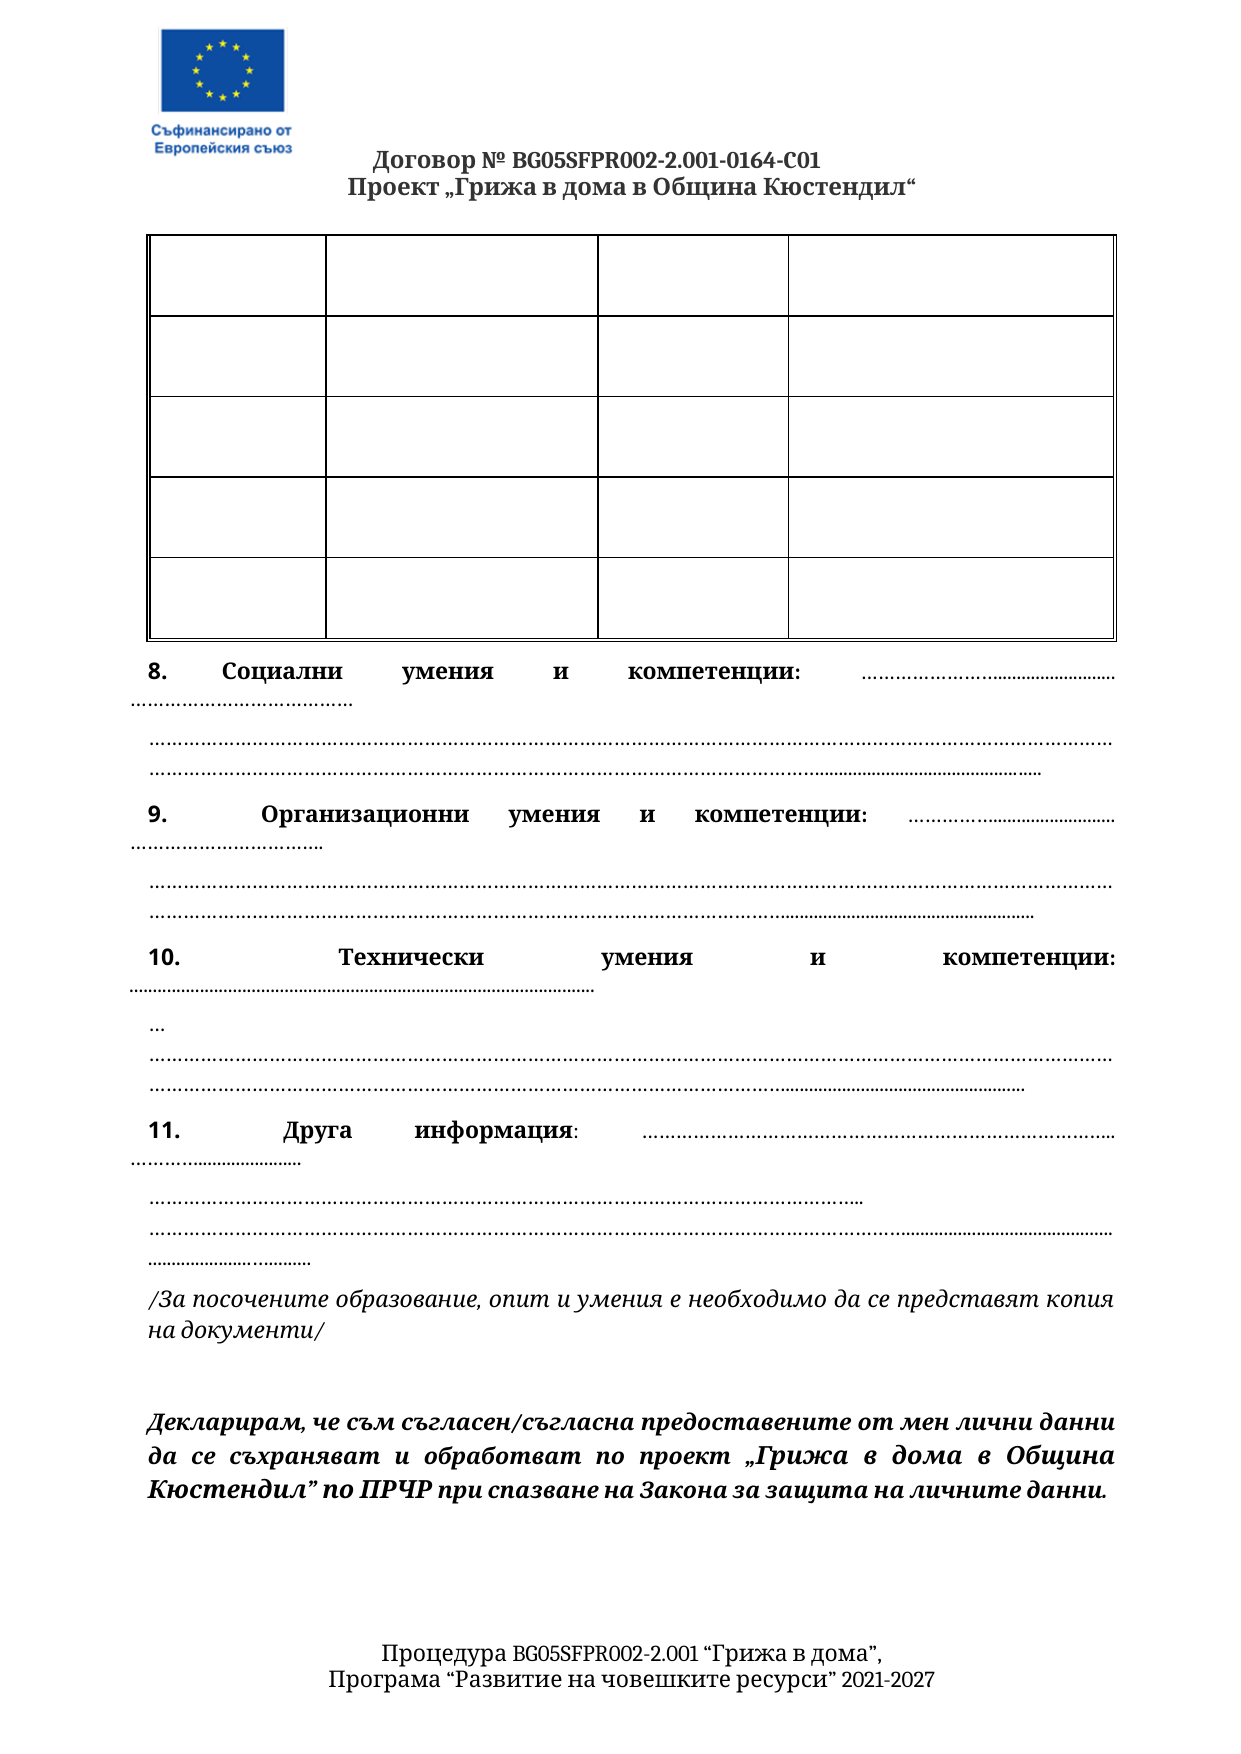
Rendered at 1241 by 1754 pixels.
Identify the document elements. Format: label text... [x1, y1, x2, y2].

table_cell [789, 317, 1113, 396]
table_cell [151, 558, 325, 637]
text ………………………………………………………………………………………………………………………………………………………………………………………………………………………………………………………..................................................... [148, 868, 1116, 924]
table_cell [599, 317, 788, 396]
table_cell [327, 558, 597, 637]
table_cell [151, 236, 325, 315]
list Социални умения и компетенции: …………………….........................………………………………… [129, 655, 1116, 712]
table_cell [327, 236, 597, 315]
table_cell [789, 236, 1113, 315]
table_cell [789, 558, 1113, 637]
table_cell [599, 558, 788, 637]
list Организационни умения и компетенции: ……………..........................……………………………. [129, 798, 1116, 855]
text Декларирам, че съм съгласен/съгласна предоставените от мен лични данни да се съхраняват и обработват по проект „Грижа в дома в Община Кюстендил” по ПРЧР при спазване на Закона за защита на личните данни. [148, 1403, 1116, 1505]
text ……………………………………………………………………………………………………………………………………………………………………………………………………………………………………………………………............................................... [148, 725, 1116, 781]
table_cell [599, 397, 788, 476]
table_cell [327, 317, 597, 396]
table_cell [789, 478, 1113, 557]
list Технически умения и компетенции: ................................................................................................... [129, 941, 1116, 998]
picture [147, 14, 299, 169]
table_cell [151, 317, 325, 396]
text …………………………………………………………………………………………………………………………………………………………………………………………………………………………………………………………................................................... [148, 1011, 1116, 1098]
text /За посочените образование, опит и умения е необходимо да се представят копия на документи/ [148, 1287, 1116, 1344]
table_cell [599, 478, 788, 557]
list Друга информация: ………………………………………………………………………..…………...................... [129, 1114, 1116, 1172]
table_cell [151, 478, 325, 557]
text ……………………………………………………………………………………………………………..……………………………………………………………………………………………………………………..................................................................…......... [148, 1184, 1116, 1271]
table_cell [327, 478, 597, 557]
table_cell [599, 236, 788, 315]
table_cell [151, 397, 325, 476]
table_cell [327, 397, 597, 476]
table_cell [789, 397, 1113, 476]
